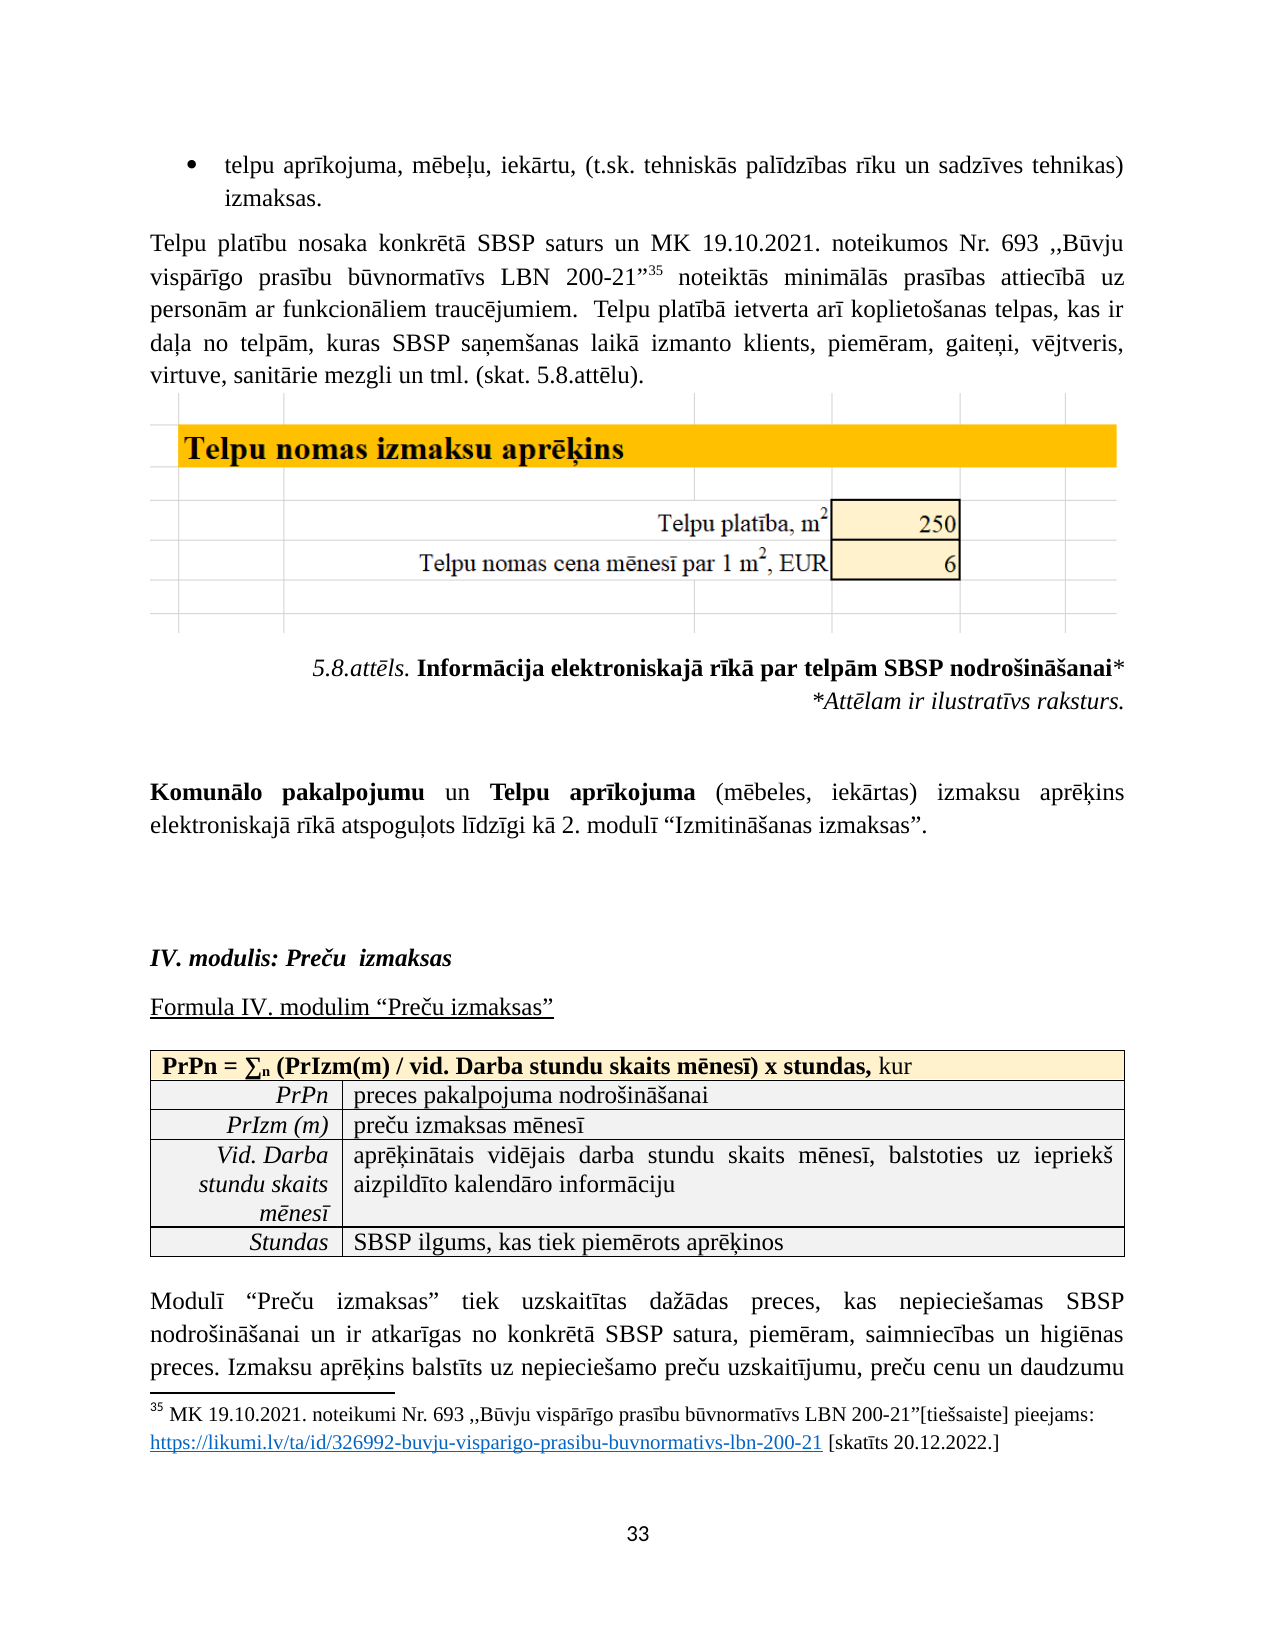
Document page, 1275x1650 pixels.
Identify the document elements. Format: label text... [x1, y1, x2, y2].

table_cell SBSP ilgums, kas tiek piemērots aprēķinos [343, 1228, 1124, 1256]
table_cell preču izmaksas mēnesī [343, 1110, 1124, 1139]
table_cell Vid. Darba stundu skaits mēnesī [151, 1140, 342, 1226]
list telpu aprīkojuma, mēbeļu, iekārtu, (t.sk. tehniskās palīdzības rīku un sadzīves tehnikas) izmaksas. [187, 150, 1125, 212]
text Formula IV. modulim “Preču izmaksas” [150, 992, 1125, 1021]
table_cell preces pakalpojuma nodrošināšanai [343, 1081, 1124, 1109]
text Telpu platību nosaka konkrētā SBSP saturs un MK 19.10.2021. noteikumos Nr. 693 ,,Būvju vispārīgo prasību būvnormatīvs LBN 200-21” noteiktās minimālās prasības attiecībā uz personām ar funkcionāliem traucējumiem. Telpu platībā ietverta arī koplietošanas telpas, kas ir daļa no telpām, kuras SBSP saņemšanas laikā izmanto klients, piemēram, gaiteņi, vējtveris, virtuve, sanitārie mezgli un tml. (skat. 5.8.attēlu). [150, 228, 1125, 389]
table_header PrPn = ∑n (PrIzm(m) / vid. Darba stundu skaits mēnesī) x stundas, kur [151, 1051, 1124, 1079]
table_cell PrPn [151, 1081, 342, 1109]
table_cell aprēķinātais vidējais darba stundu skaits mēnesī, balstoties uz iepriekš aizpildīto kalendāro informāciju [343, 1140, 1124, 1226]
text 5.8.attēls. Informācija elektroniskajā rīkā par telpām SBSP nodrošināšanai* [150, 653, 1125, 682]
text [150, 1286, 1125, 1381]
text Komunālo pakalpojumu un Telpu aprīkojuma (mēbeles, iekārtas) izmaksu aprēķins elektroniskajā rīkā atspoguļots līdzīgi kā 2. modulī “Izmitināšanas izmaksas”. [150, 777, 1125, 839]
text IV. modulis: Preču izmaksas [150, 943, 1125, 971]
text *Attēlam ir ilustratīvs raksturs. [150, 686, 1125, 715]
picture [150, 393, 1117, 633]
table_cell PrIzm (m) [151, 1110, 342, 1139]
table_cell Stundas [151, 1228, 342, 1256]
